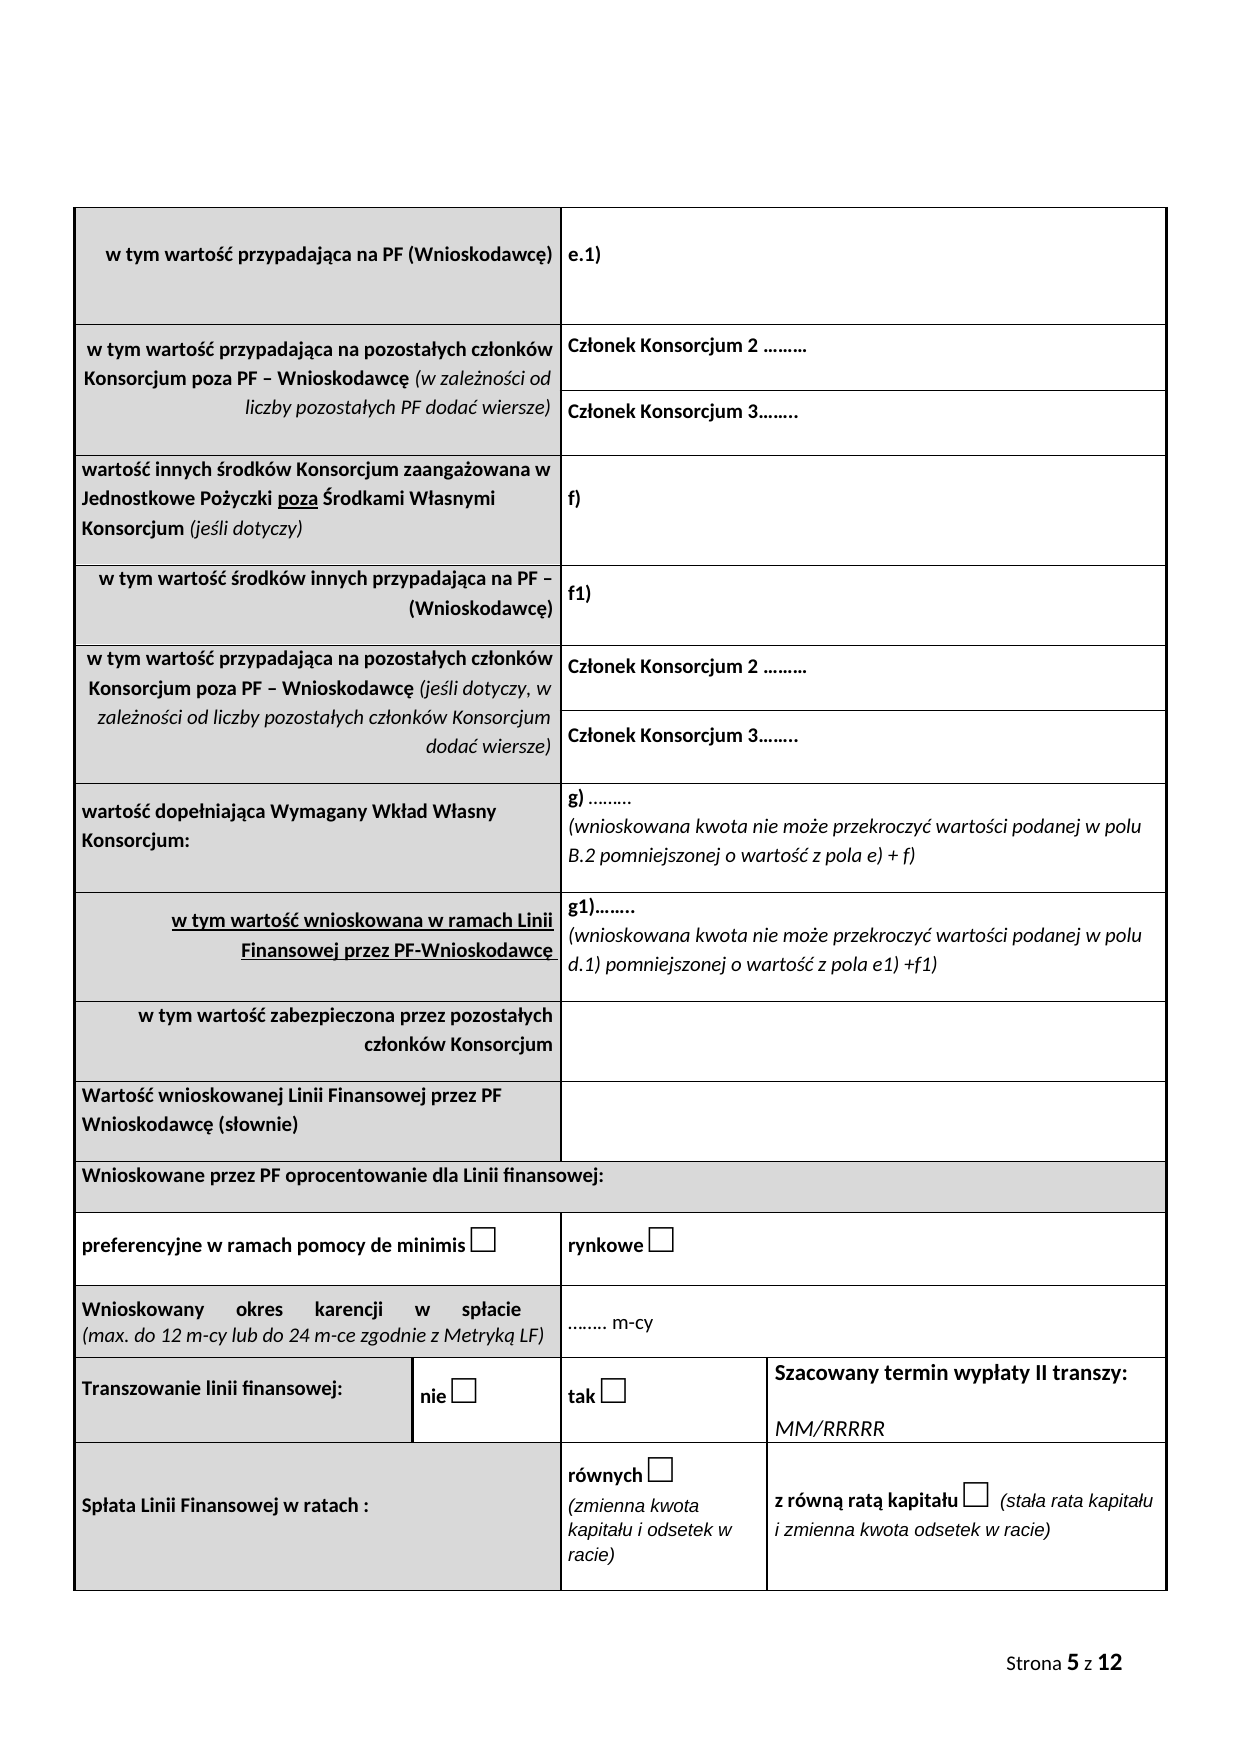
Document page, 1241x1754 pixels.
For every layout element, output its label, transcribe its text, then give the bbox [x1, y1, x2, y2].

table_cell [562, 1082, 1165, 1161]
table_cell w tym wartość przypadająca na pozostałych członków Konsorcjum poza PF – Wnioskodawcę (w zależności od liczby pozostałych PF dodać wiersze) [76, 325, 560, 455]
table_cell tak □ [562, 1358, 766, 1442]
table_cell g) ……… (wnioskowana kwota nie może przekroczyć wartości podanej w polu B.2 pomniejszonej o wartość z pola e) + f) [562, 784, 1165, 892]
table_cell e.1) [562, 208, 1165, 324]
table_cell Transzowanie linii finansowej: [76, 1358, 411, 1442]
table_cell w tym wartość przypadająca na PF (Wnioskodawcę) [76, 208, 560, 324]
table_cell Szacowany termin wypłaty II transzy: MM/RRRRR [768, 1358, 1165, 1442]
table_cell f) [562, 456, 1165, 564]
table_cell w tym wartość środków innych przypadająca na PF – (Wnioskodawcę) [76, 566, 560, 644]
table_cell preferencyjne w ramach pomocy de minimis □ [76, 1213, 560, 1285]
table_cell Członek Konsorcjum 2 ……… [562, 325, 1165, 390]
table_cell Wartość wnioskowanej Linii Finansowej przez PF Wnioskodawcę (słownie) [76, 1082, 560, 1161]
table_cell [562, 1002, 1165, 1081]
table_cell w tym wartość przypadająca na pozostałych członków Konsorcjum poza PF – Wnioskodawcę (jeśli dotyczy, w zależności od liczby pozostałych członków Konsorcjum dodać wiersze) [76, 646, 560, 783]
table_cell Wnioskowane przez PF oprocentowanie dla Linii finansowej: [76, 1162, 1165, 1212]
table_cell w tym wartość zabezpieczona przez pozostałych członków Konsorcjum [76, 1002, 560, 1081]
table_cell równych □ (zmienna kwota kapitału i odsetek w racie) [562, 1443, 766, 1590]
table_cell Wnioskowany okres karencji w spłacie (max. do 12 m-cy lub do 24 m-ce zgodnie z Metryką LF) [76, 1286, 560, 1357]
table_cell wartość innych środków Konsorcjum zaangażowana w Jednostkowe Pożyczki poza Środkami Własnymi Konsorcjum (jeśli dotyczy) [76, 456, 560, 564]
table_cell Członek Konsorcjum 2 ……… [562, 646, 1165, 710]
table_cell rynkowe □ [562, 1213, 1165, 1285]
table_cell …….. m-cy [562, 1286, 1165, 1357]
table_cell Członek Konsorcjum 3…….. [562, 391, 1165, 455]
table_cell g1)…….. (wnioskowana kwota nie może przekroczyć wartości podanej w polu d.1) pomniejszonej o wartość z pola e1) +f1) [562, 893, 1165, 1001]
table_cell Członek Konsorcjum 3…….. [562, 711, 1165, 783]
table_cell wartość dopełniająca Wymagany Wkład Własny Konsorcjum: [76, 784, 560, 892]
table_cell Spłata Linii Finansowej w ratach : [76, 1443, 560, 1590]
table_cell f1) [562, 566, 1165, 644]
table_cell w tym wartość wnioskowana w ramach Linii Finansowej przez PF-Wnioskodawcę [76, 893, 560, 1001]
table_cell nie □ [414, 1358, 560, 1442]
table_cell z równą ratą kapitału □ (stała rata kapitału i zmienna kwota odsetek w racie) [768, 1443, 1165, 1590]
